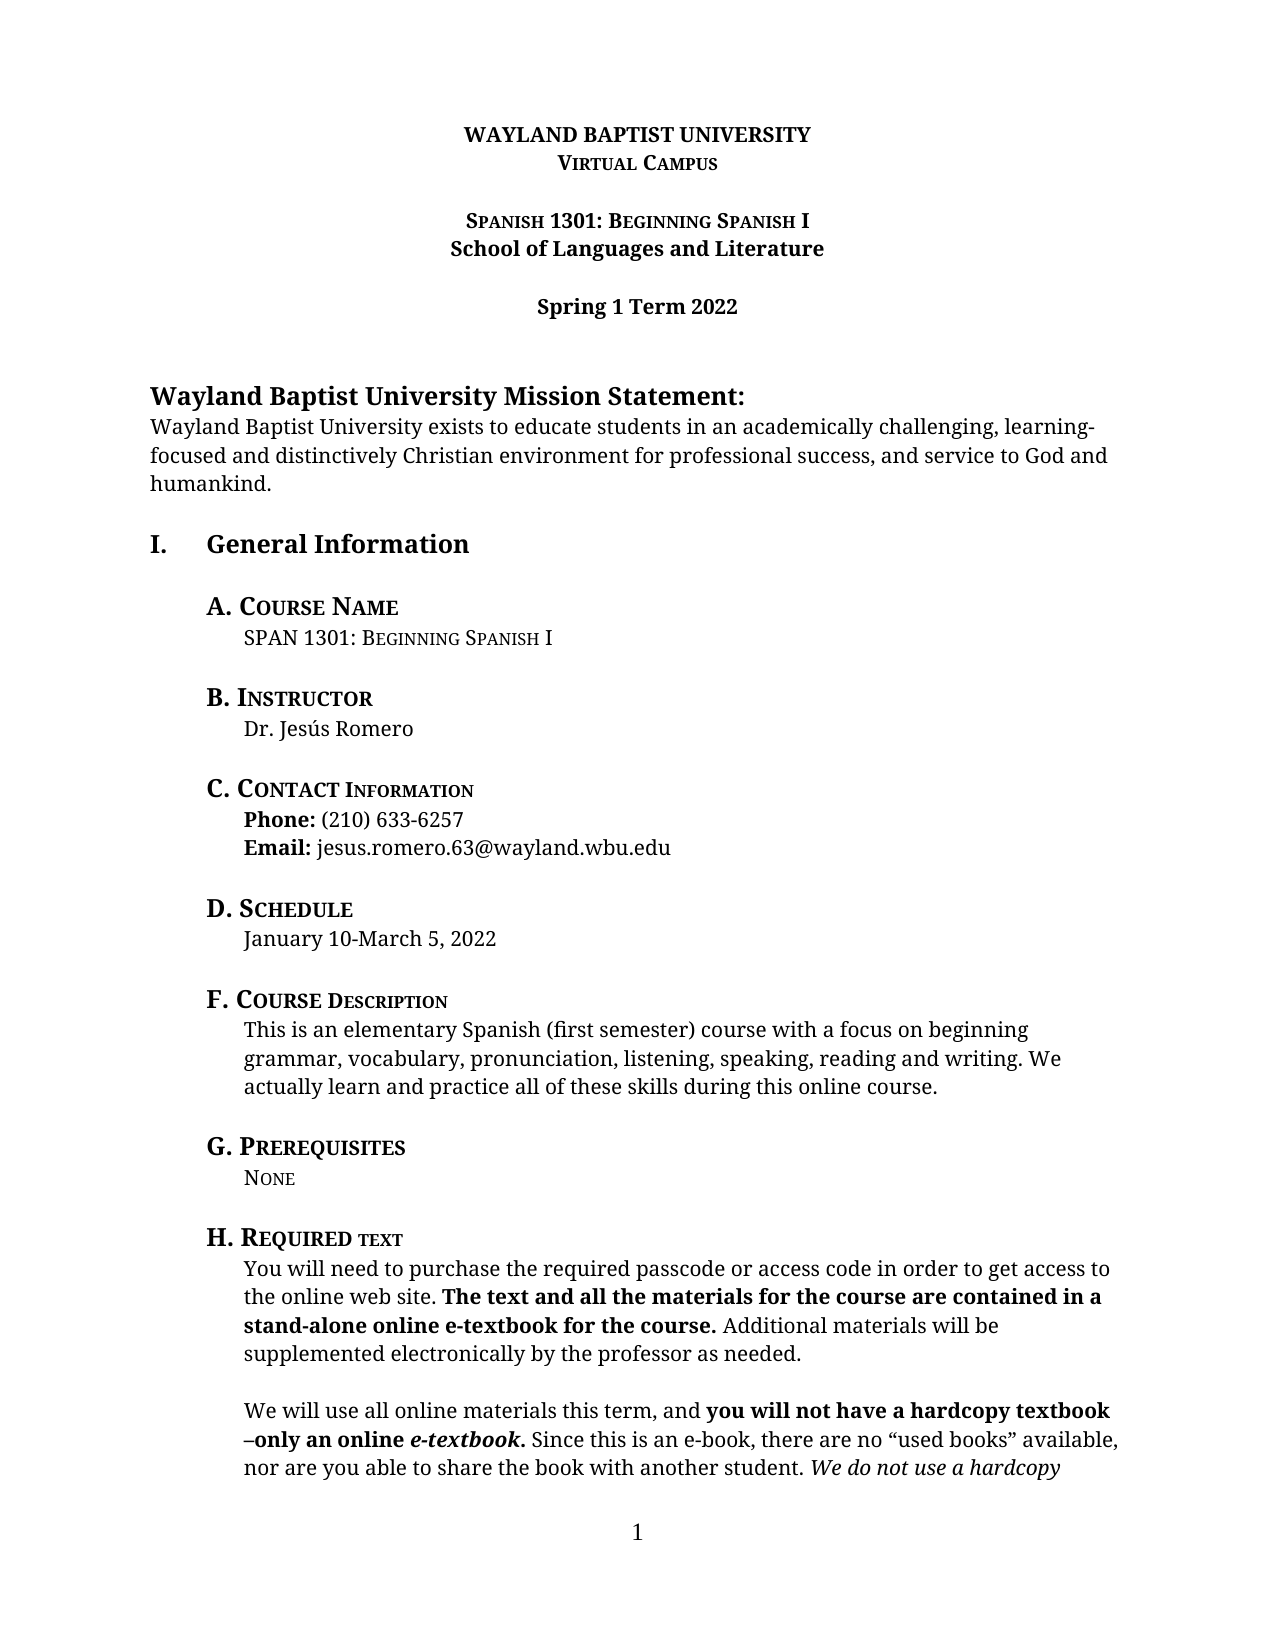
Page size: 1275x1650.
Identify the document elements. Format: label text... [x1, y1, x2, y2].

text You will need to purchase the required passcode or access code in order to get access to the online web site. The text and all the materials for the course are contained in a stand-alone online e-textbook for the course. Additional materials will be supplemented electronically by the professor as needed. [244, 1254, 1125, 1368]
list January 10-March 5, 2022 [244, 924, 1125, 953]
list SPAN 1301: Beginning Spanish I [244, 623, 1125, 652]
subtitle A. Course Name [206, 589, 1125, 623]
subtitle F. Course Description [206, 981, 1125, 1015]
text Wayland Baptist University Mission Statement: [150, 378, 1125, 412]
text Spring 1 Term 2022 [150, 292, 1125, 349]
list Phone: (210) 633-6257 [244, 805, 1125, 833]
text Wayland Baptist University exists to educate students in an academically challenging, learning-focused and distinctively Christian environment for professional success, and service to God and humankind. [150, 412, 1125, 498]
subtitle H. Required text [206, 1220, 1125, 1254]
text WAYLAND BAPTIST UNIVERSITY [150, 120, 1125, 148]
text Spanish 1301: Beginning Spanish I School of Languages and Literature [150, 206, 1125, 263]
subtitle C. Contact Information [206, 771, 1125, 805]
subtitle D. Schedule [206, 890, 1125, 924]
list Dr. Jesús Romero [244, 714, 1125, 742]
text This is an elementary Spanish (first semester) course with a focus on beginning grammar, vocabulary, pronunciation, listening, speaking, reading and writing. We actually learn and practice all of these skills during this online course. [244, 1015, 1125, 1101]
list None [244, 1163, 1125, 1192]
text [244, 1396, 1125, 1482]
subtitle B. Instructor [206, 680, 1125, 714]
subtitle G. Prerequisites [206, 1129, 1125, 1163]
text Virtual Campus [150, 148, 1125, 177]
list Email: jesus.romero.63@wayland.wbu.edu [244, 833, 1125, 862]
subtitle I. General Information [150, 527, 1125, 561]
